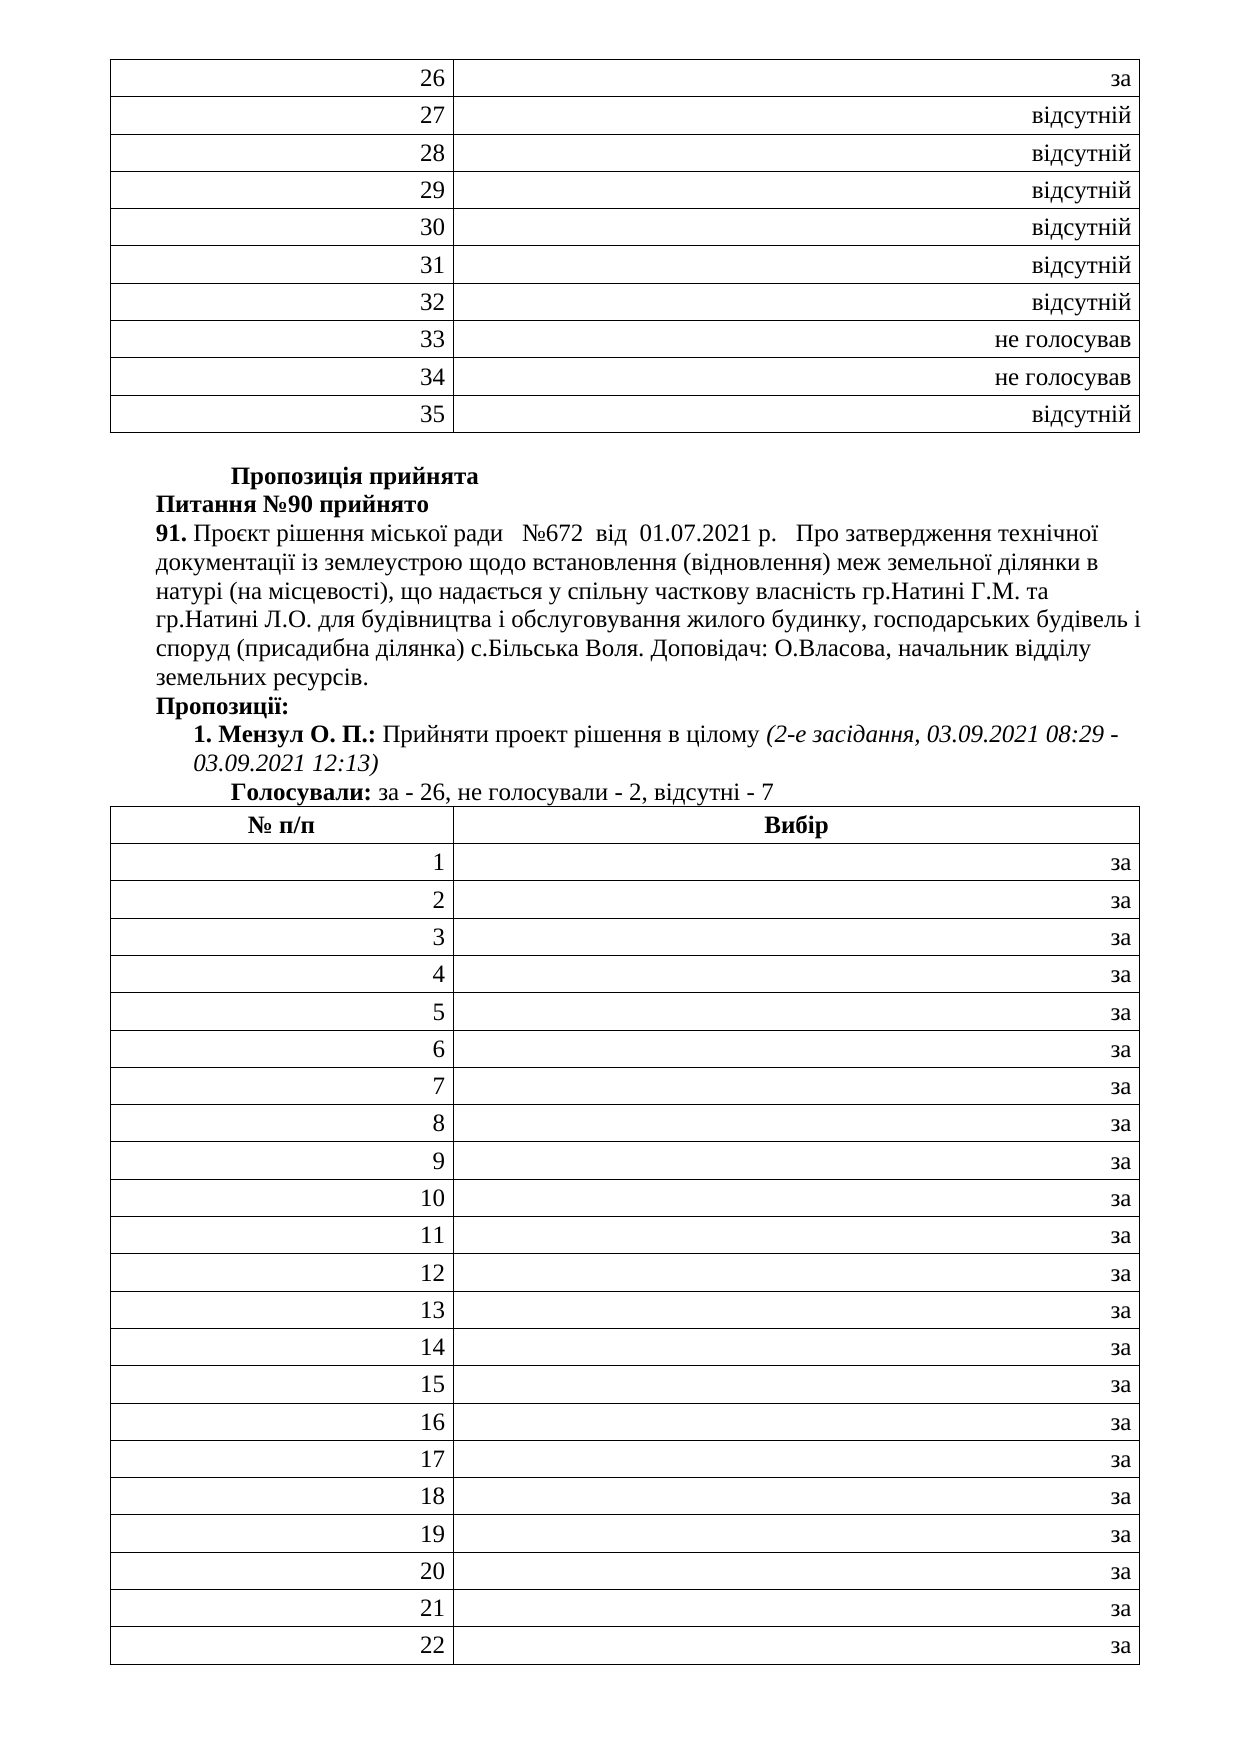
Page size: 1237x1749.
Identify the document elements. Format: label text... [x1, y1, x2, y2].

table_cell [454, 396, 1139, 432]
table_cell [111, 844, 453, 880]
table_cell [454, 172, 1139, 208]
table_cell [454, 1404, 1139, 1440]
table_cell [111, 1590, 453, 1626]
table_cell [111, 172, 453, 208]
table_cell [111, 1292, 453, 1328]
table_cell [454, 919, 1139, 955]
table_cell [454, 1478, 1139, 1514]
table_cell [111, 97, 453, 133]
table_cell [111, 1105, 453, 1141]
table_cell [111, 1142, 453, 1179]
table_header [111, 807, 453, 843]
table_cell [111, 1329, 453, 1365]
text Голосували: за - 26, не голосували - 2, відсутні - 7 [231, 777, 1148, 806]
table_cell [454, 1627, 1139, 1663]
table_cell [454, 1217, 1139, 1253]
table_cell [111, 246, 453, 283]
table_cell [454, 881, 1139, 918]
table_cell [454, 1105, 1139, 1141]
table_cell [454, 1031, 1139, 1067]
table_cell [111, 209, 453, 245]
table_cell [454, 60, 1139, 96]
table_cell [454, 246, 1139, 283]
text 1. Мензул О. П.: Прийняти проект рішення в цілому (2-е засідання, 03.09.2021 08:29 - 03.09.2021 12:13) [193, 719, 1148, 777]
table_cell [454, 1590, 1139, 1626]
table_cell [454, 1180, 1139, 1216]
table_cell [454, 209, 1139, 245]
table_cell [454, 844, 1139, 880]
text Пропозиція прийнята [231, 432, 1148, 489]
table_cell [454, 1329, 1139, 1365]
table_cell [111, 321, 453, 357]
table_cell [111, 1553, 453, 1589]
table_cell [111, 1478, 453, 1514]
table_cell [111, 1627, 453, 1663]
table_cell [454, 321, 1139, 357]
text 91. Проєкт рішення міської ради №672 від 01.07.2021 р. Про затвердження технічної документації із землеустрою щодо встановлення (відновлення) меж земельної ділянки в натурі (на місцевості), що надається у спільну часткову власність гр.Натині Г.М. та гр.Натині Л.О. для будівництва і обслуговування жилого будинку, господарських будівель і споруд (присадибна ділянка) с.Більська Воля. Доповідач: О.Власова, начальник відділу земельних ресурсів. [156, 518, 1148, 691]
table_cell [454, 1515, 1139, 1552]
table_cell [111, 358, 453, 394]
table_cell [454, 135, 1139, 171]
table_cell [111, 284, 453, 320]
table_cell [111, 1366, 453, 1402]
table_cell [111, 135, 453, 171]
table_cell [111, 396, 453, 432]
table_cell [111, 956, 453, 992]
text Пропозиції: [156, 691, 1148, 719]
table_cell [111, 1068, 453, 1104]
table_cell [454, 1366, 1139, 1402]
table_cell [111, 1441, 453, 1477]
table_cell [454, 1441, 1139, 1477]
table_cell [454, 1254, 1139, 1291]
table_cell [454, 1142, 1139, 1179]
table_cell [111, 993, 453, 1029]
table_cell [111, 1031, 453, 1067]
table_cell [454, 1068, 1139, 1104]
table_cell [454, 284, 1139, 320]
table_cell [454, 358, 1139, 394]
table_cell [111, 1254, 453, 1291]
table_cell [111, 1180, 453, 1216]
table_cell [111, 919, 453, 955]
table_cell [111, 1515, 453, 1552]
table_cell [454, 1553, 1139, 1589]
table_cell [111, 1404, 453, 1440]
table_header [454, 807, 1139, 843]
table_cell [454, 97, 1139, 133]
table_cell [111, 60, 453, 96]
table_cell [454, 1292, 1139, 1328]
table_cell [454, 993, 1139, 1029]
text Питання №90 прийнято [156, 489, 1148, 518]
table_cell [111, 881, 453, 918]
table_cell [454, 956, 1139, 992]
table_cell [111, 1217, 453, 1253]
